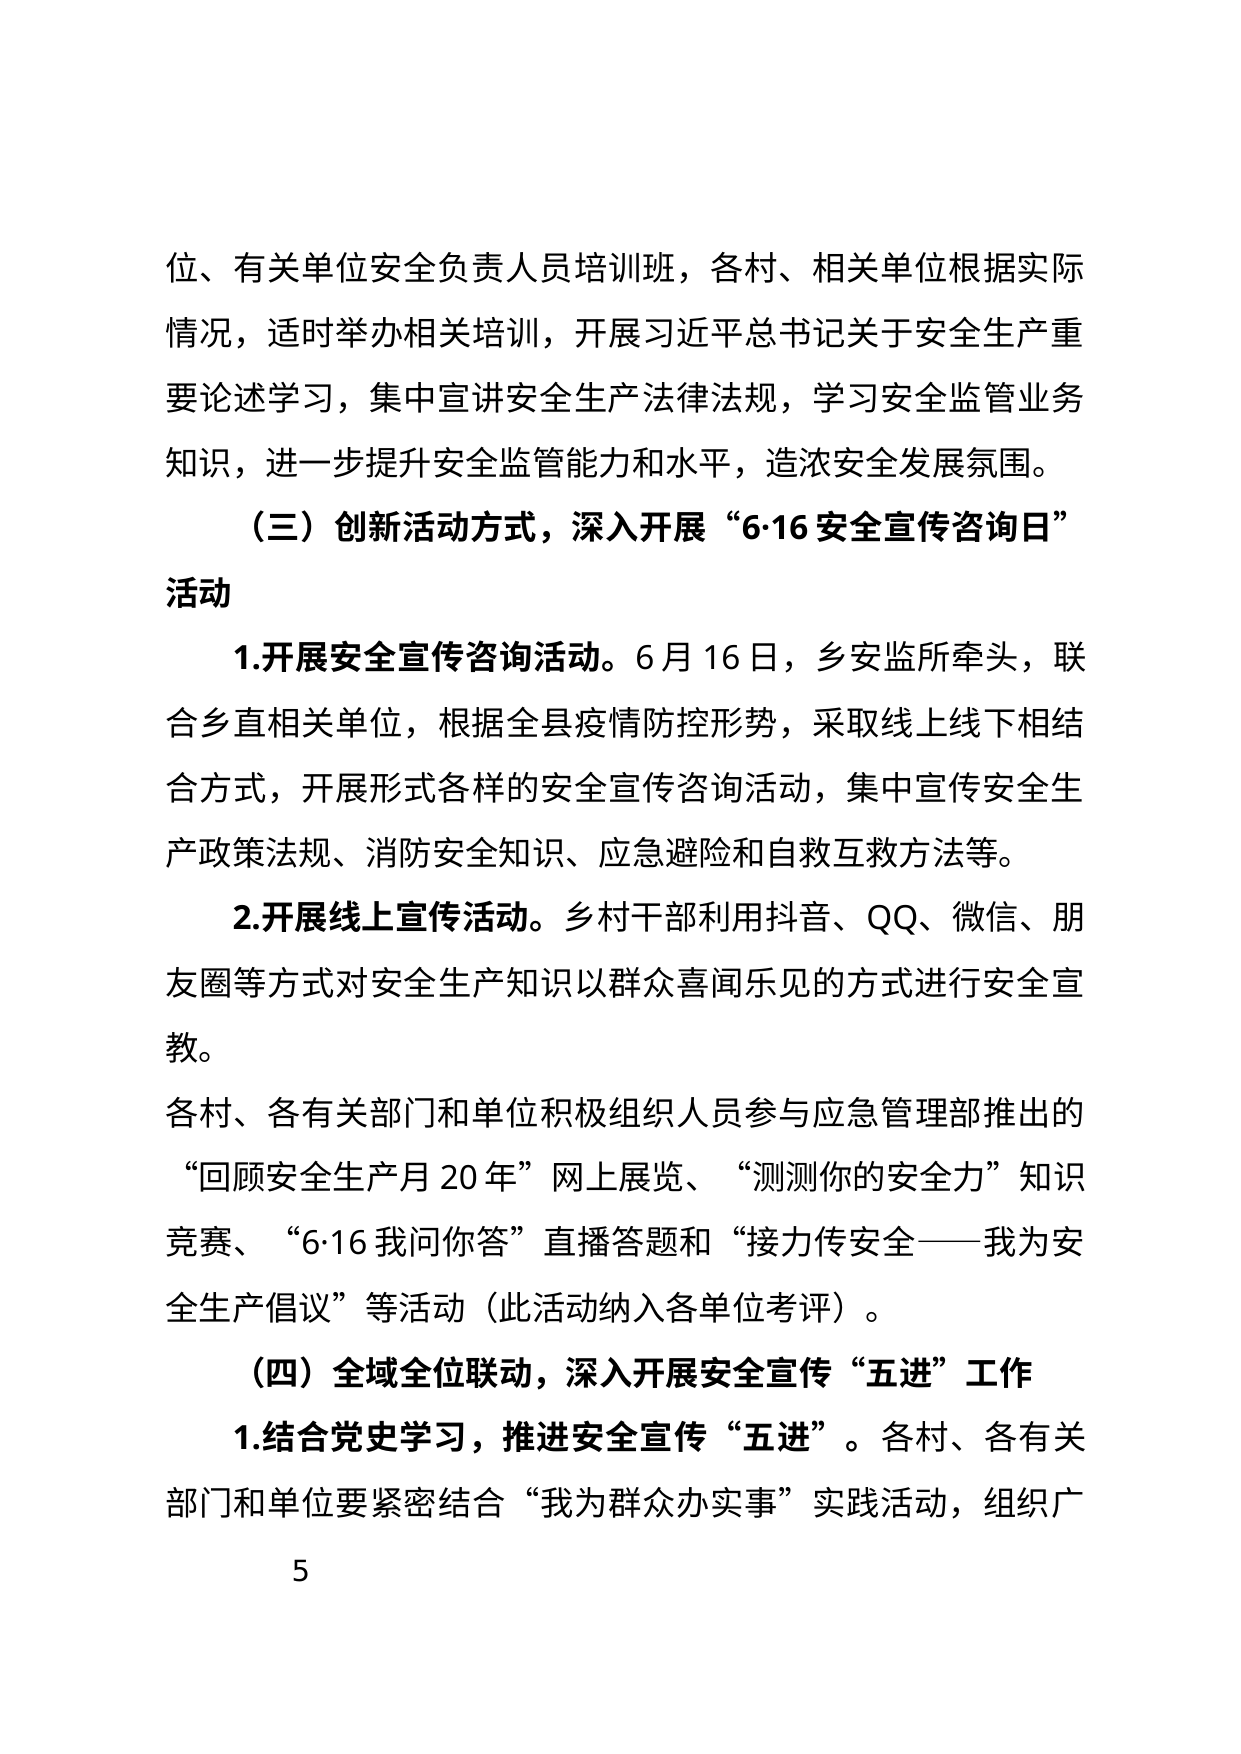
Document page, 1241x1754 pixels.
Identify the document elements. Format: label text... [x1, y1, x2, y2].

text 2.开展线上宣传活动。乡村干部利用抖音、QQ、微信、朋友圈等方式对安全生产知识以群众喜闻乐见的方式进行安全宣教。 [165, 883, 1087, 1078]
text 各村、各有关部门和单位积极组织人员参与应急管理部推出的“回顾安全生产月20年”网上展览、“测测你的安全力”知识竞赛、“6·16我问你答”直播答题和“接力传安全——我为安全生产倡议”等活动（此活动纳入各单位考评）。 [165, 1078, 1087, 1338]
text （三）创新活动方式，深入开展“6·16安全宣传咨询日”活动 [165, 493, 1087, 623]
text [165, 233, 1087, 493]
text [165, 1403, 1087, 1533]
text （四）全域全位联动，深入开展安全宣传“五进”工作 [165, 1338, 1087, 1403]
text 1.开展安全宣传咨询活动。6月16日，乡安监所牵头，联合乡直相关单位，根据全县疫情防控形势，采取线上线下相结合方式，开展形式各样的安全宣传咨询活动，集中宣传安全生产政策法规、消防安全知识、应急避险和自救互救方法等。 [165, 623, 1087, 883]
